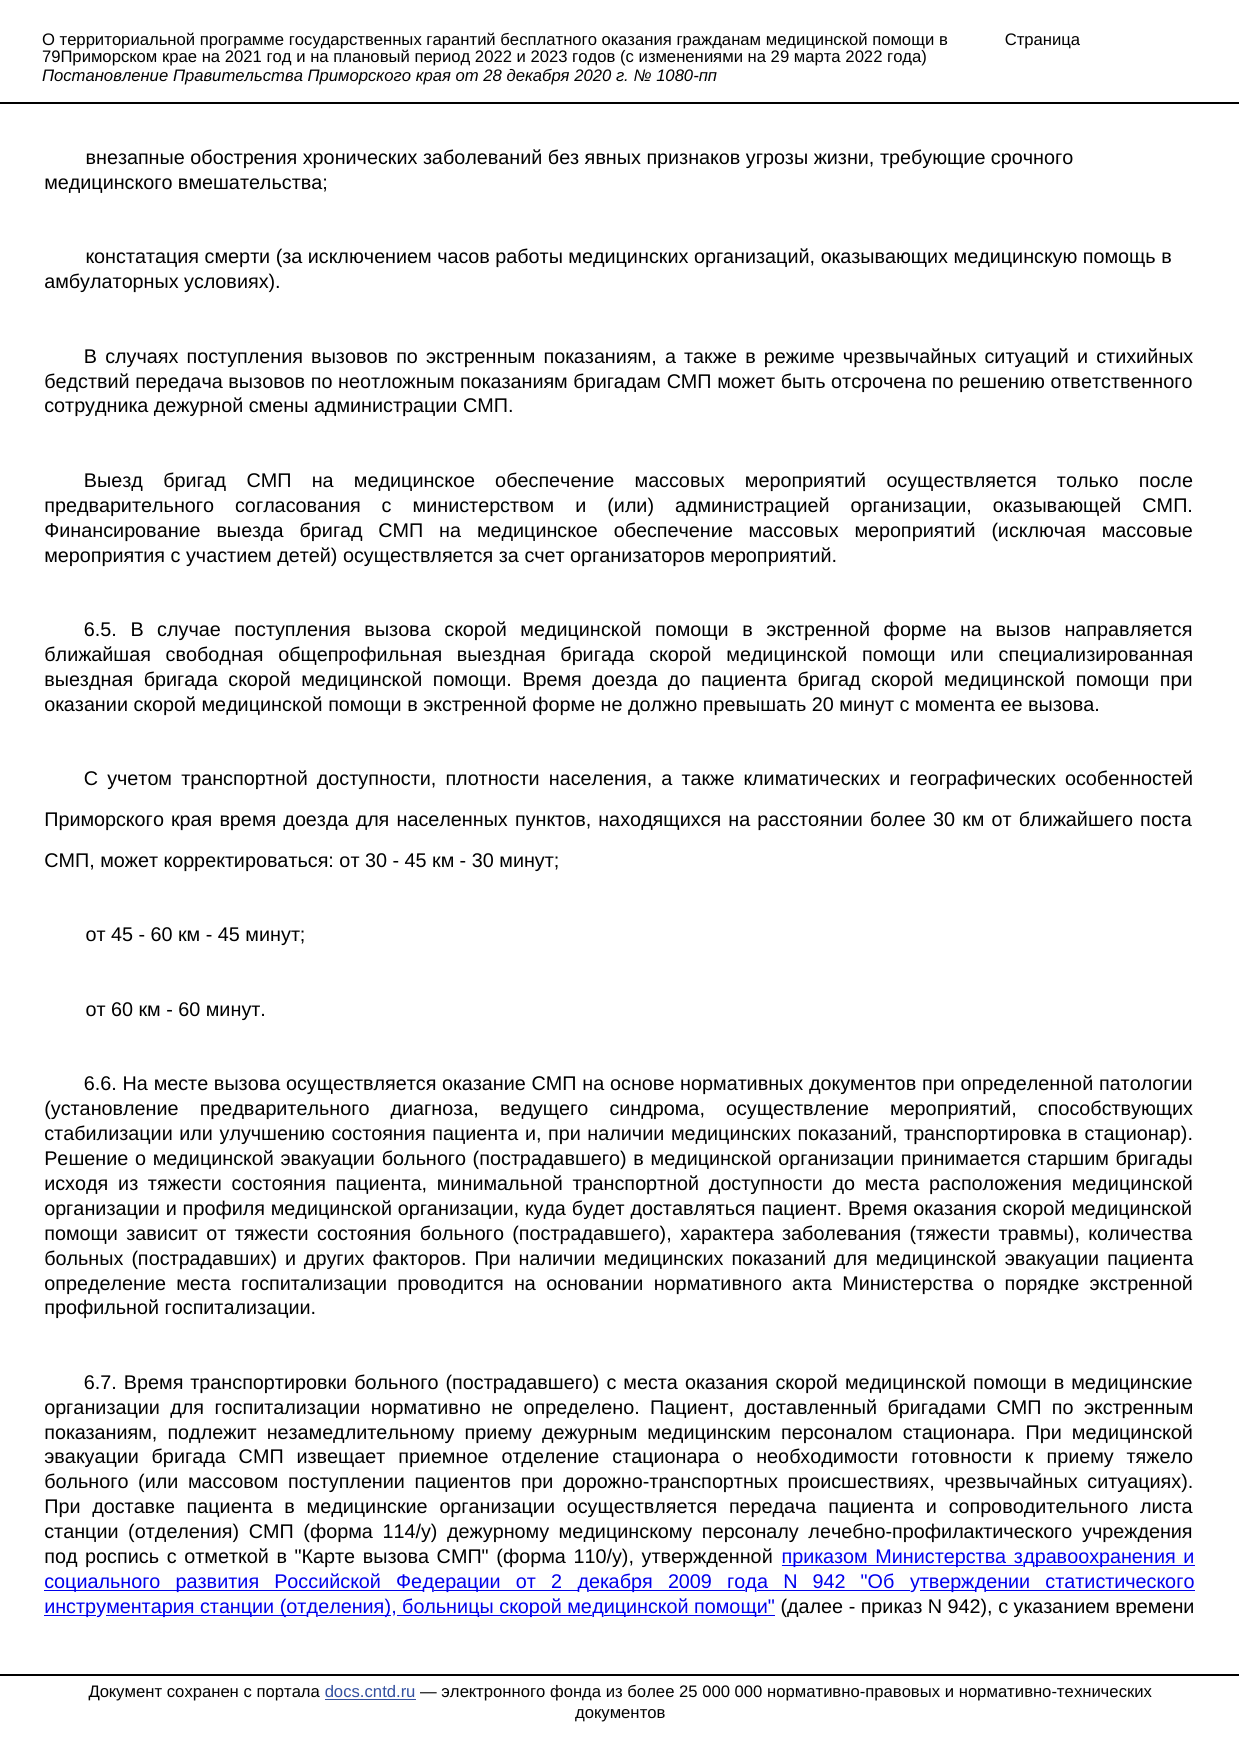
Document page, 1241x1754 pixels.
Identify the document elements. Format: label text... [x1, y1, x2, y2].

text амбулаторных условиях). [44, 270, 1194, 293]
text внезапные обострения хронических заболеваний без явных признаков угрозы жизни, требующие срочного [85, 146, 1194, 168]
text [44, 1371, 1194, 1617]
text В случаях поступления вызовов по экстренным показаниям, а также в режиме чрезвычайных ситуаций и стихийных бедствий передача вызовов по неотложным показаниям бригадам СМП может быть отсрочена по решению ответственного сотрудника дежурной смены администрации СМП. [44, 344, 1194, 417]
text Выезд бригад СМП на медицинское обеспечение массовых мероприятий осуществляется только после предварительного согласования с министерством и (или) администрацией организации, оказывающей СМП. Финансирование выезда бригад СМП на медицинское обеспечение массовых мероприятий (исключая массовые мероприятия с участием детей) осуществляется за счет организаторов мероприятий. [44, 469, 1194, 566]
text от 60 км - 60 минут. [85, 998, 1194, 1020]
text 6.5. В случае поступления вызова скорой медицинской помощи в экстренной форме на вызов направляется ближайшая свободная общепрофильная выездная бригада скорой медицинской помощи или специализированная выездная бригада скорой медицинской помощи. Время доезда до пациента бригад скорой медицинской помощи при оказании скорой медицинской помощи в экстренной форме не должно превышать 20 минут с момента ее вызова. [44, 618, 1194, 715]
text С учетом транспортной доступности, плотности населения, а также климатических и географических особенностей Приморского края время доезда для населенных пунктов, находящихся на расстоянии более 30 км от ближайшего поста СМП, может корректироваться: от 30 - 45 км - 30 минут; [44, 767, 1194, 872]
text 6.6. На месте вызова осуществляется оказание СМП на основе нормативных документов при определенной патологии (установление предварительного диагноза, ведущего синдрома, осуществление мероприятий, способствующих стабилизации или улучшению состояния пациента и, при наличии медицинских показаний, транспортировка в стационар). Решение о медицинской эвакуации больного (пострадавшего) в медицинской организации принимается старшим бригады исходя из тяжести состояния пациента, минимальной транспортной доступности до места расположения медицинской организации и профиля медицинской организации, куда будет доставляться пациент. Время оказания скорой медицинской помощи зависит от тяжести состояния больного (пострадавшего), характера заболевания (тяжести травмы), количества больных (пострадавших) и других факторов. При наличии медицинских показаний для медицинской эвакуации пациента определение места госпитализации проводится на основании нормативного акта Министерства о порядке экстренной профильной госпитализации. [44, 1072, 1194, 1319]
text констатация смерти (за исключением часов работы медицинских организаций, оказывающих медицинскую помощь в [85, 245, 1194, 268]
text от 45 - 60 км - 45 минут; [85, 923, 1194, 946]
text медицинского вмешательства; [44, 171, 1194, 193]
